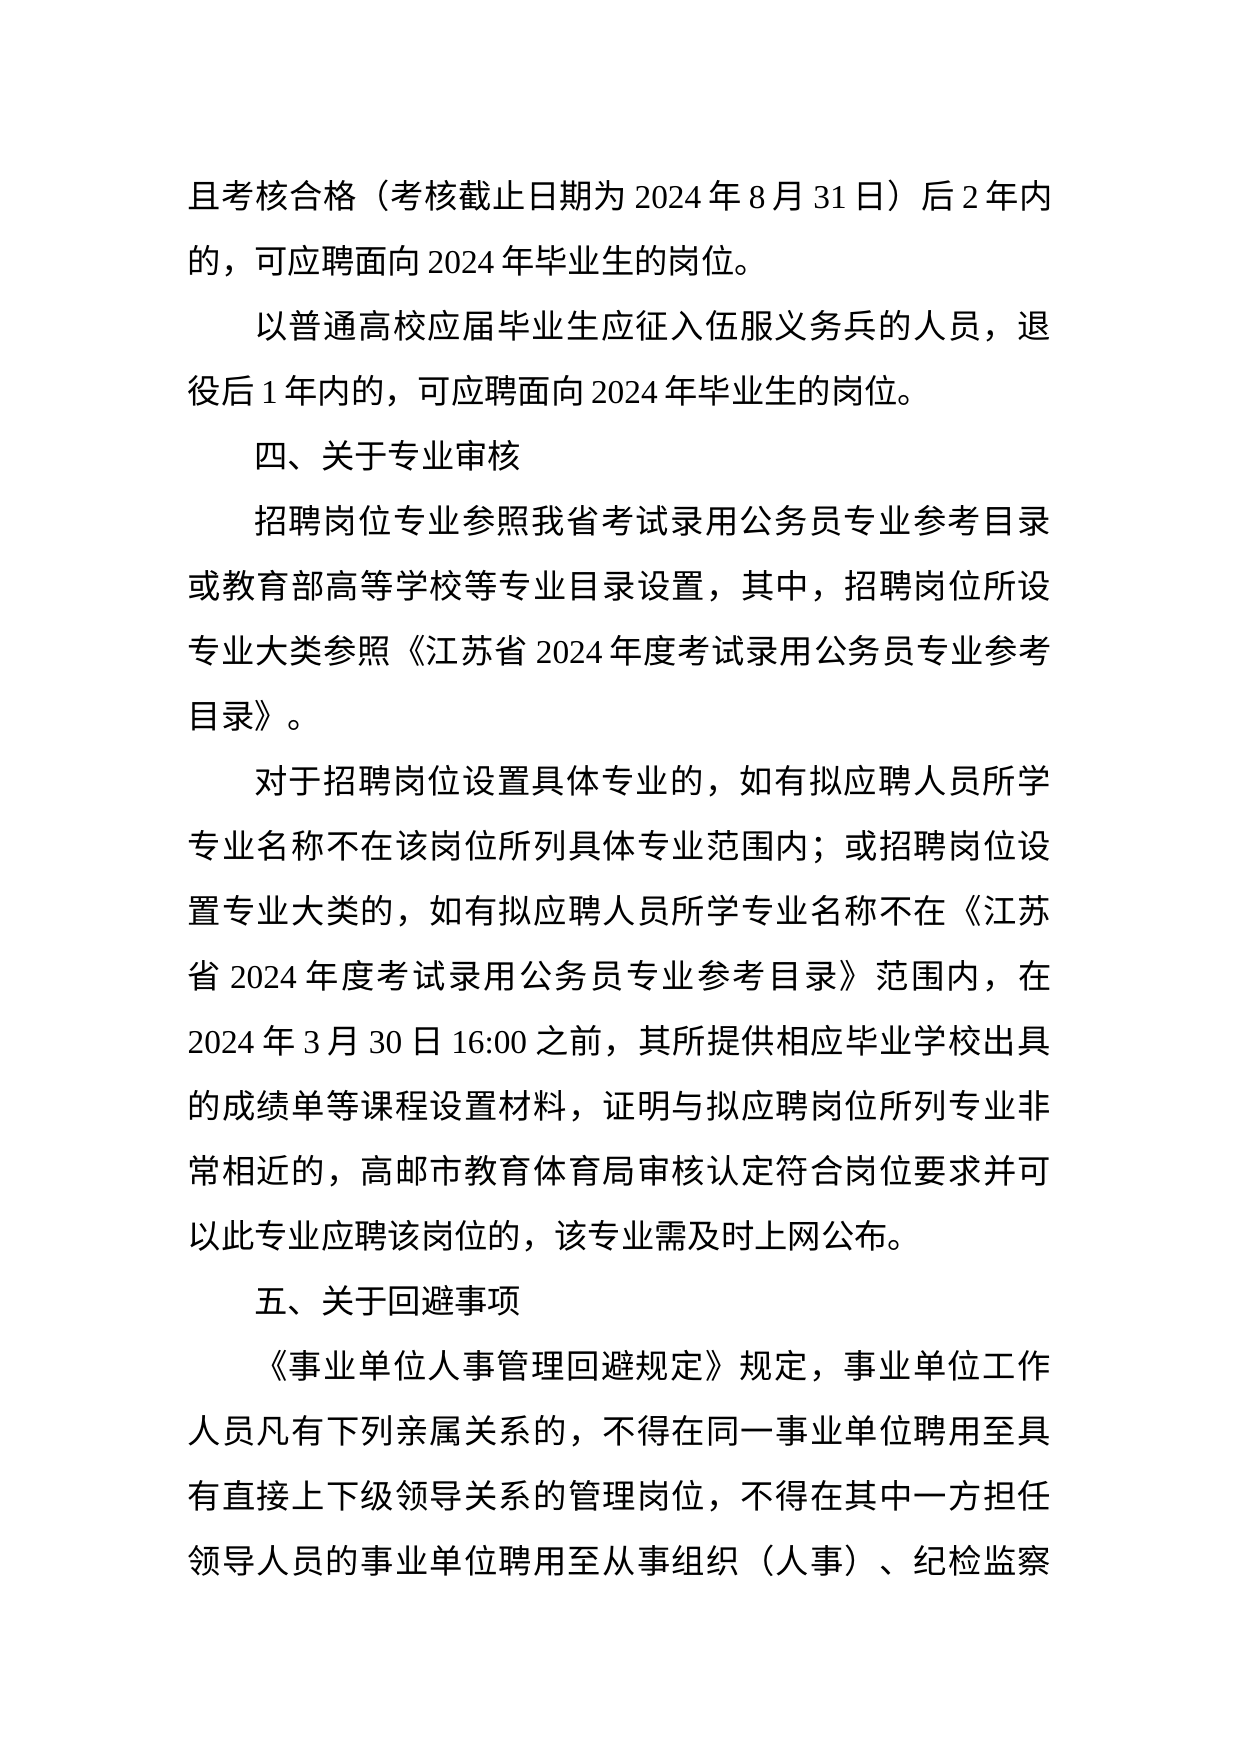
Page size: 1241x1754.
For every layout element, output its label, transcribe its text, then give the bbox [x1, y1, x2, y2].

text 招聘岗位专业参照我省考试录用公务员专业参考目录或教育部高等学校等专业目录设置，其中，招聘岗位所设专业大类参照《江苏省2024年度考试录用公务员专业参考目录》。 [187, 487, 1053, 747]
text 五、关于回避事项 [187, 1267, 1053, 1332]
text 四、关于专业审核 [187, 422, 1053, 487]
text 以普通高校应届毕业生应征入伍服义务兵的人员，退役后1年内的，可应聘面向2024年毕业生的岗位。 [187, 292, 1053, 422]
text 对于招聘岗位设置具体专业的，如有拟应聘人员所学专业名称不在该岗位所列具体专业范围内；或招聘岗位设置专业大类的，如有拟应聘人员所学专业名称不在《江苏省2024年度考试录用公务员专业参考目录》范围内，在2024年3月30日16:00之前，其所提供相应毕业学校出具的成绩单等课程设置材料，证明与拟应聘岗位所列专业非常相近的，高邮市教育体育局审核认定符合岗位要求并可以此专业应聘该岗位的，该专业需及时上网公布。 [187, 747, 1053, 1267]
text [187, 1332, 1053, 1592]
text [187, 162, 1053, 292]
